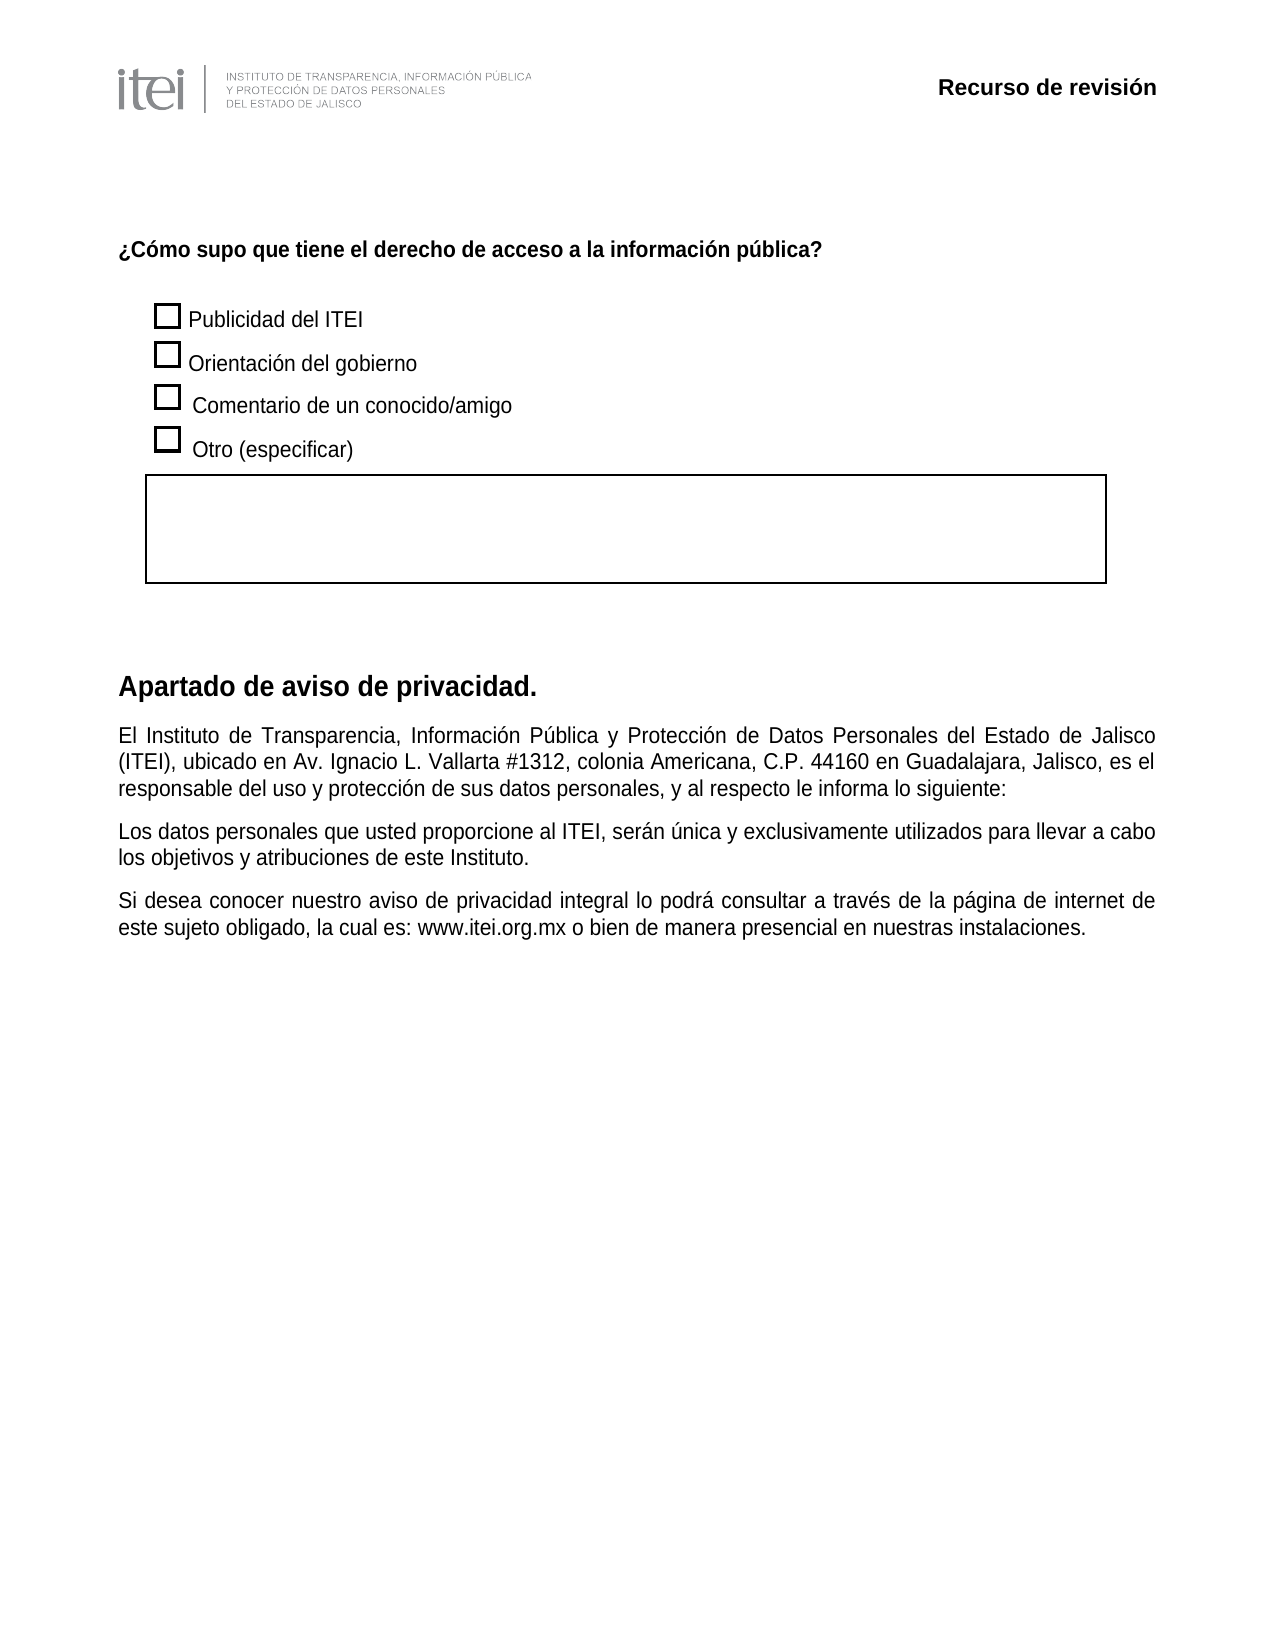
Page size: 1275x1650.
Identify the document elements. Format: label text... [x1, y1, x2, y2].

text ¿Cómo supo que tiene el derecho de acceso a la información pública? [118, 236, 1157, 262]
text Apartado de aviso de privacidad. [118, 669, 1157, 703]
text Si desea conocer nuestro aviso de privacidad integral lo podrá consultar a través de la página de internet de este sujeto obligado, la cual es: www.itei.org.mx o bien de manera presencial en nuestras instalaciones. [118, 887, 1157, 940]
text El Instituto de Transparencia, Información Pública y Protección de Datos Personales del Estado de Jalisco (ITEI), ubicado en Av. Ignacio L. Vallarta #1312, colonia Americana, C.P. 44160 en Guadalajara, Jalisco, es el responsable del uso y protección de sus datos personales, y al respecto le informa lo siguiente: [118, 722, 1157, 801]
text Comentario de un conocido/amigo [118, 392, 1157, 419]
text Otro (especificar) [118, 436, 1157, 462]
text Los datos personales que usted proporcione al ITEI, serán única y exclusivamente utilizados para llevar a cabo los objetivos y atribuciones de este Instituto. [118, 818, 1157, 870]
picture [118, 65, 532, 113]
text Orientación del gobierno [118, 349, 1157, 376]
text Publicidad del ITEI [118, 306, 1157, 333]
